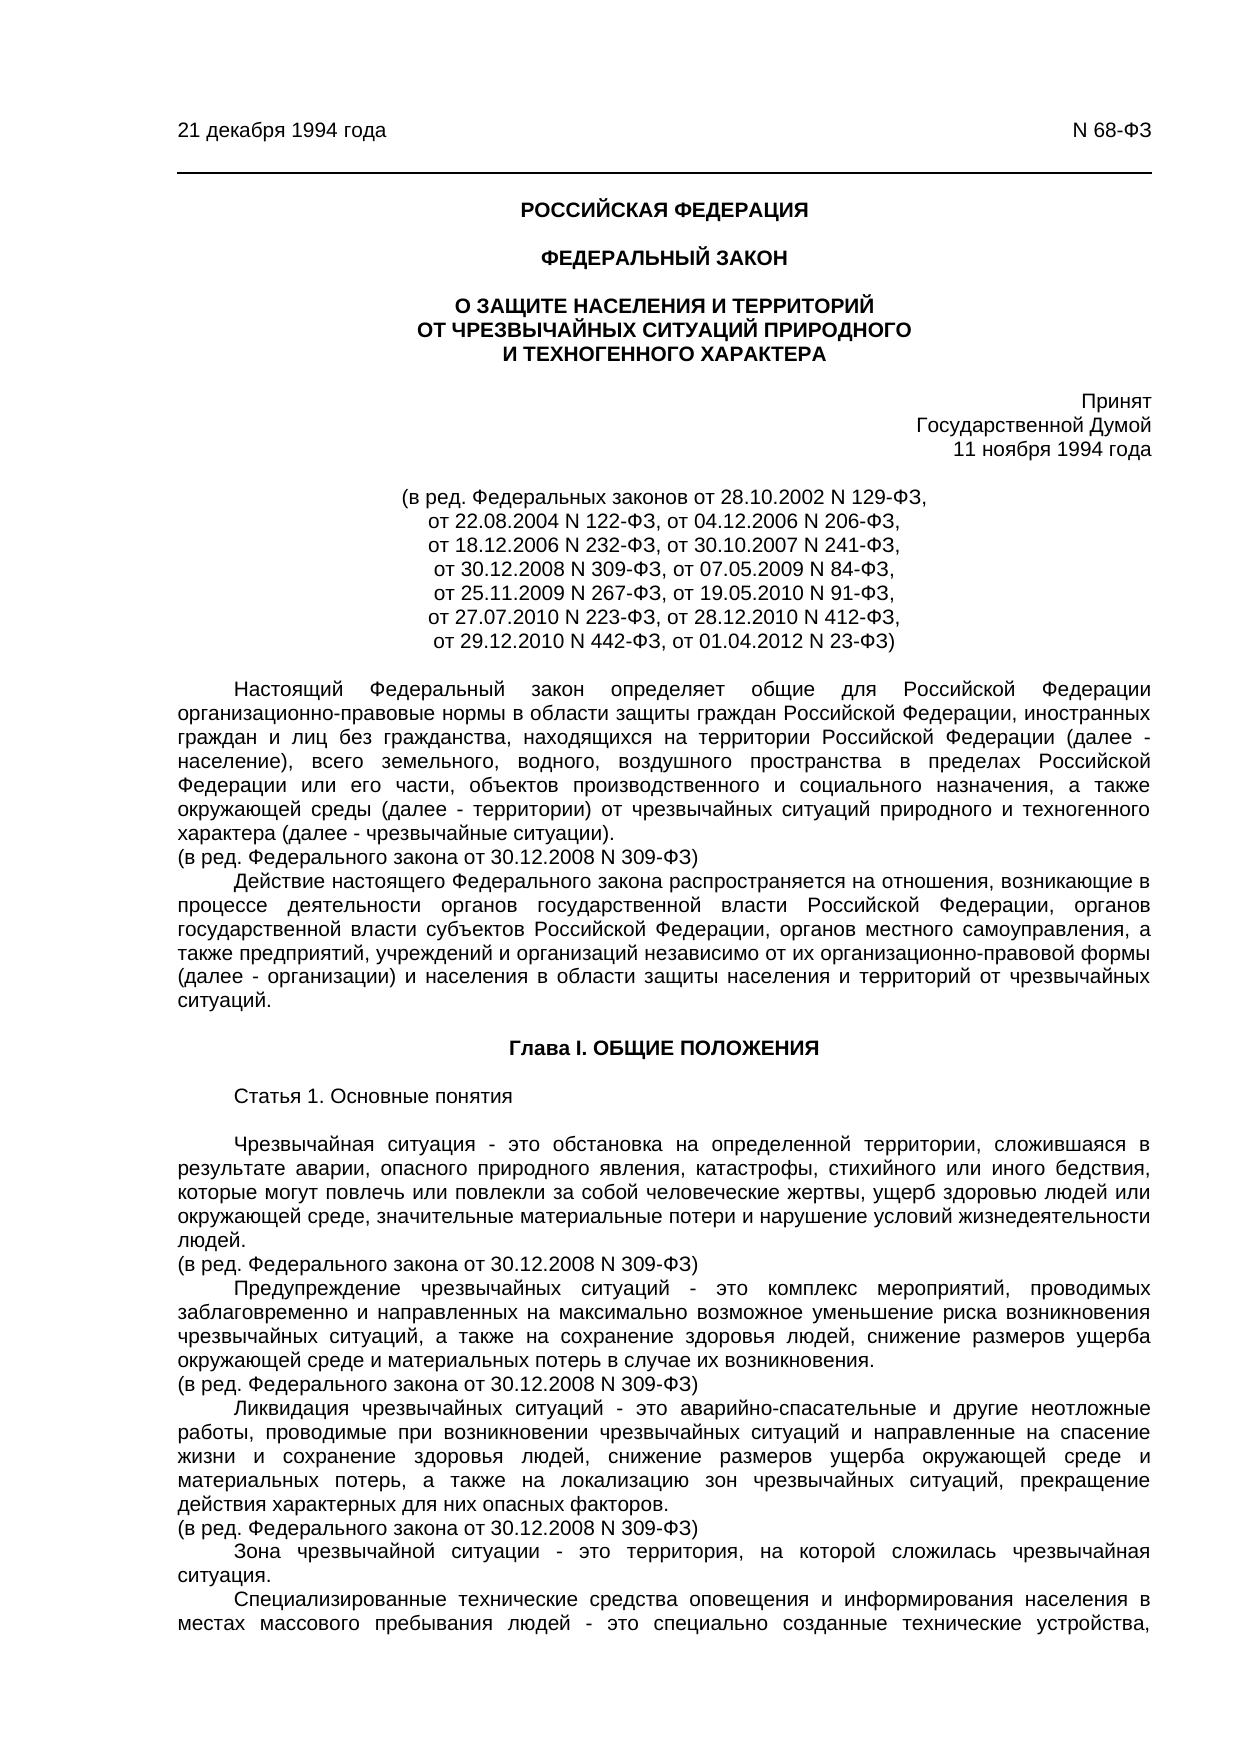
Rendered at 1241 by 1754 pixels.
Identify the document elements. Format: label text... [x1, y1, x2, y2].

text от 27.07.2010 N 223-ФЗ, от 28.12.2010 N 412-ФЗ, [177, 605, 1152, 629]
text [177, 1587, 1152, 1635]
text Предупреждение чрезвычайных ситуаций - это комплекс мероприятий, проводимых заблаговременно и направленных на максимально возможное уменьшение риска возникновения чрезвычайных ситуаций, а также на сохранение здоровья людей, снижение размеров ущерба окружающей среде и материальных потерь в случае их возникновения. [177, 1276, 1152, 1372]
text от 25.11.2009 N 267-ФЗ, от 19.05.2010 N 91-ФЗ, [177, 581, 1152, 605]
text от 18.12.2006 N 232-ФЗ, от 30.10.2007 N 241-ФЗ, [177, 533, 1152, 557]
text 21 декабря 1994 года N 68-ФЗ [177, 118, 1152, 166]
text от 30.12.2008 N 309-ФЗ, от 07.05.2009 N 84-ФЗ, [177, 557, 1152, 581]
title ФЕДЕРАЛЬНЫЙ ЗАКОН [177, 246, 1152, 269]
text Ликвидация чрезвычайных ситуаций - это аварийно-спасательные и другие неотложные работы, проводимые при возникновении чрезвычайных ситуаций и направленные на спасение жизни и сохранение здоровья людей, снижение размеров ущерба окружающей среде и материальных потерь, а также на локализацию зон чрезвычайных ситуаций, прекращение действия характерных для них опасных факторов. [177, 1396, 1152, 1515]
text (в ред. Федерального закона от 30.12.2008 N 309-ФЗ) [177, 1515, 1152, 1539]
text Настоящий Федеральный закон определяет общие для Российской Федерации организационно-правовые нормы в области защиты граждан Российской Федерации, иностранных граждан и лиц без гражданства, находящихся на территории Российской Федерации (далее - население), всего земельного, водного, воздушного пространства в пределах Российской Федерации или его части, объектов производственного и социального назначения, а также окружающей среды (далее - территории) от чрезвычайных ситуаций природного и техногенного характера (далее - чрезвычайные ситуации). [177, 677, 1152, 844]
text Принят [177, 389, 1152, 413]
text Зона чрезвычайной ситуации - это территория, на которой сложилась чрезвычайная ситуация. [177, 1539, 1152, 1587]
text (в ред. Федеральных законов от 28.10.2002 N 129-ФЗ, [177, 485, 1152, 509]
text Действие настоящего Федерального закона распространяется на отношения, возникающие в процессе деятельности органов государственной власти Российской Федерации, органов государственной власти субъектов Российской Федерации, органов местного самоуправления, а также предприятий, учреждений и организаций независимо от их организационно-правовой формы (далее - организации) и населения в области защиты населения и территорий от чрезвычайных ситуаций. [177, 868, 1152, 1012]
text Государственной Думой [177, 413, 1152, 437]
text Чрезвычайная ситуация - это обстановка на определенной территории, сложившаяся в результате аварии, опасного природного явления, катастрофы, стихийного или иного бедствия, которые могут повлечь или повлекли за собой человеческие жертвы, ущерб здоровью людей или окружающей среде, значительные материальные потери и нарушение условий жизнедеятельности людей. [177, 1132, 1152, 1252]
title О ЗАЩИТЕ НАСЕЛЕНИЯ И ТЕРРИТОРИЙ [177, 293, 1152, 317]
text (в ред. Федерального закона от 30.12.2008 N 309-ФЗ) [177, 844, 1152, 868]
title РОССИЙСКАЯ ФЕДЕРАЦИЯ [177, 198, 1152, 222]
text Статья 1. Основные понятия [177, 1084, 1152, 1108]
text (в ред. Федерального закона от 30.12.2008 N 309-ФЗ) [177, 1252, 1152, 1276]
title ОТ ЧРЕЗВЫЧАЙНЫХ СИТУАЦИЙ ПРИРОДНОГО [177, 317, 1152, 341]
text 11 ноября 1994 года [177, 437, 1152, 461]
text от 22.08.2004 N 122-ФЗ, от 04.12.2006 N 206-ФЗ, [177, 509, 1152, 533]
title И ТЕХНОГЕННОГО ХАРАКТЕРА [177, 341, 1152, 365]
text (в ред. Федерального закона от 30.12.2008 N 309-ФЗ) [177, 1372, 1152, 1396]
text от 29.12.2010 N 442-ФЗ, от 01.04.2012 N 23-ФЗ) [177, 629, 1152, 653]
title Глава I. ОБЩИЕ ПОЛОЖЕНИЯ [177, 1036, 1152, 1060]
